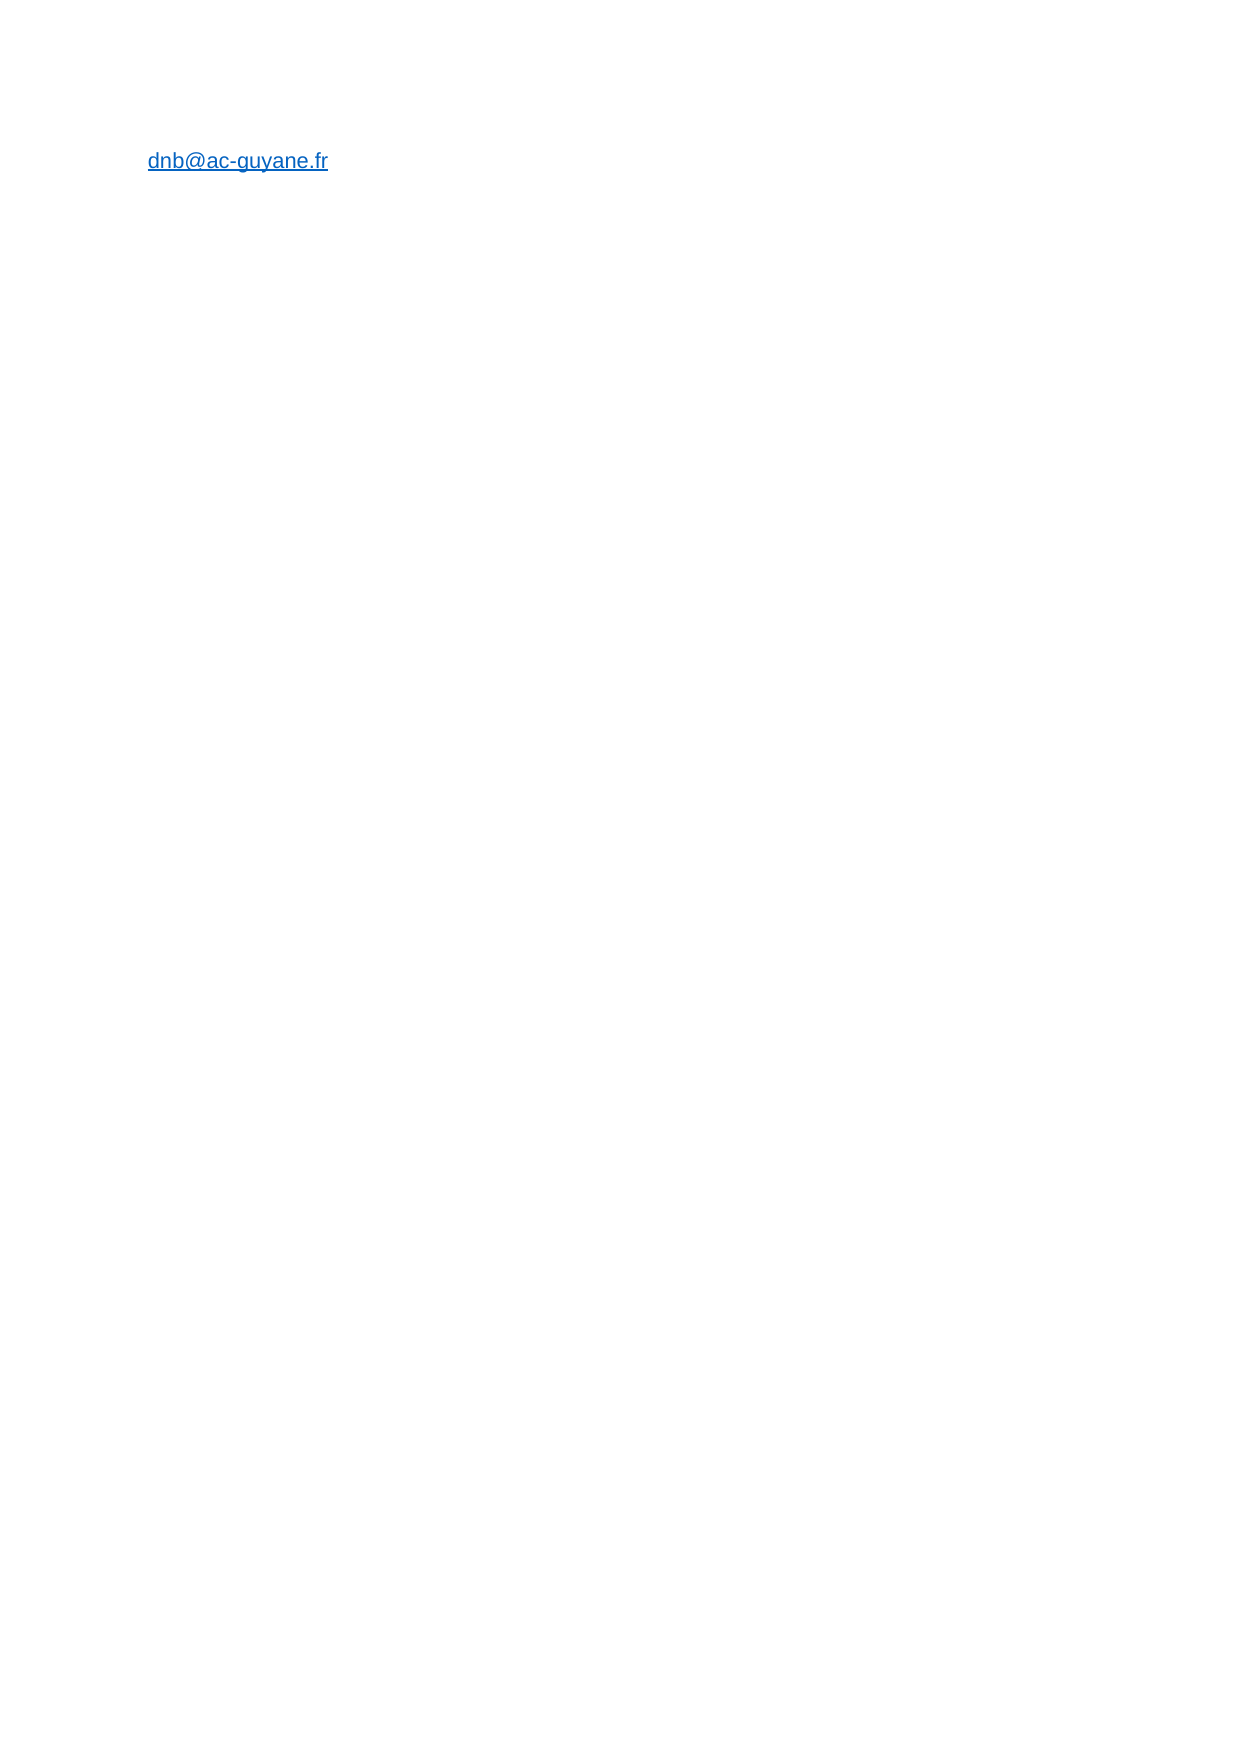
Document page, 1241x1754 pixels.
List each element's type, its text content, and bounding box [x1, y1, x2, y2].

text dnb@ac-guyane.fr [148, 148, 1093, 173]
